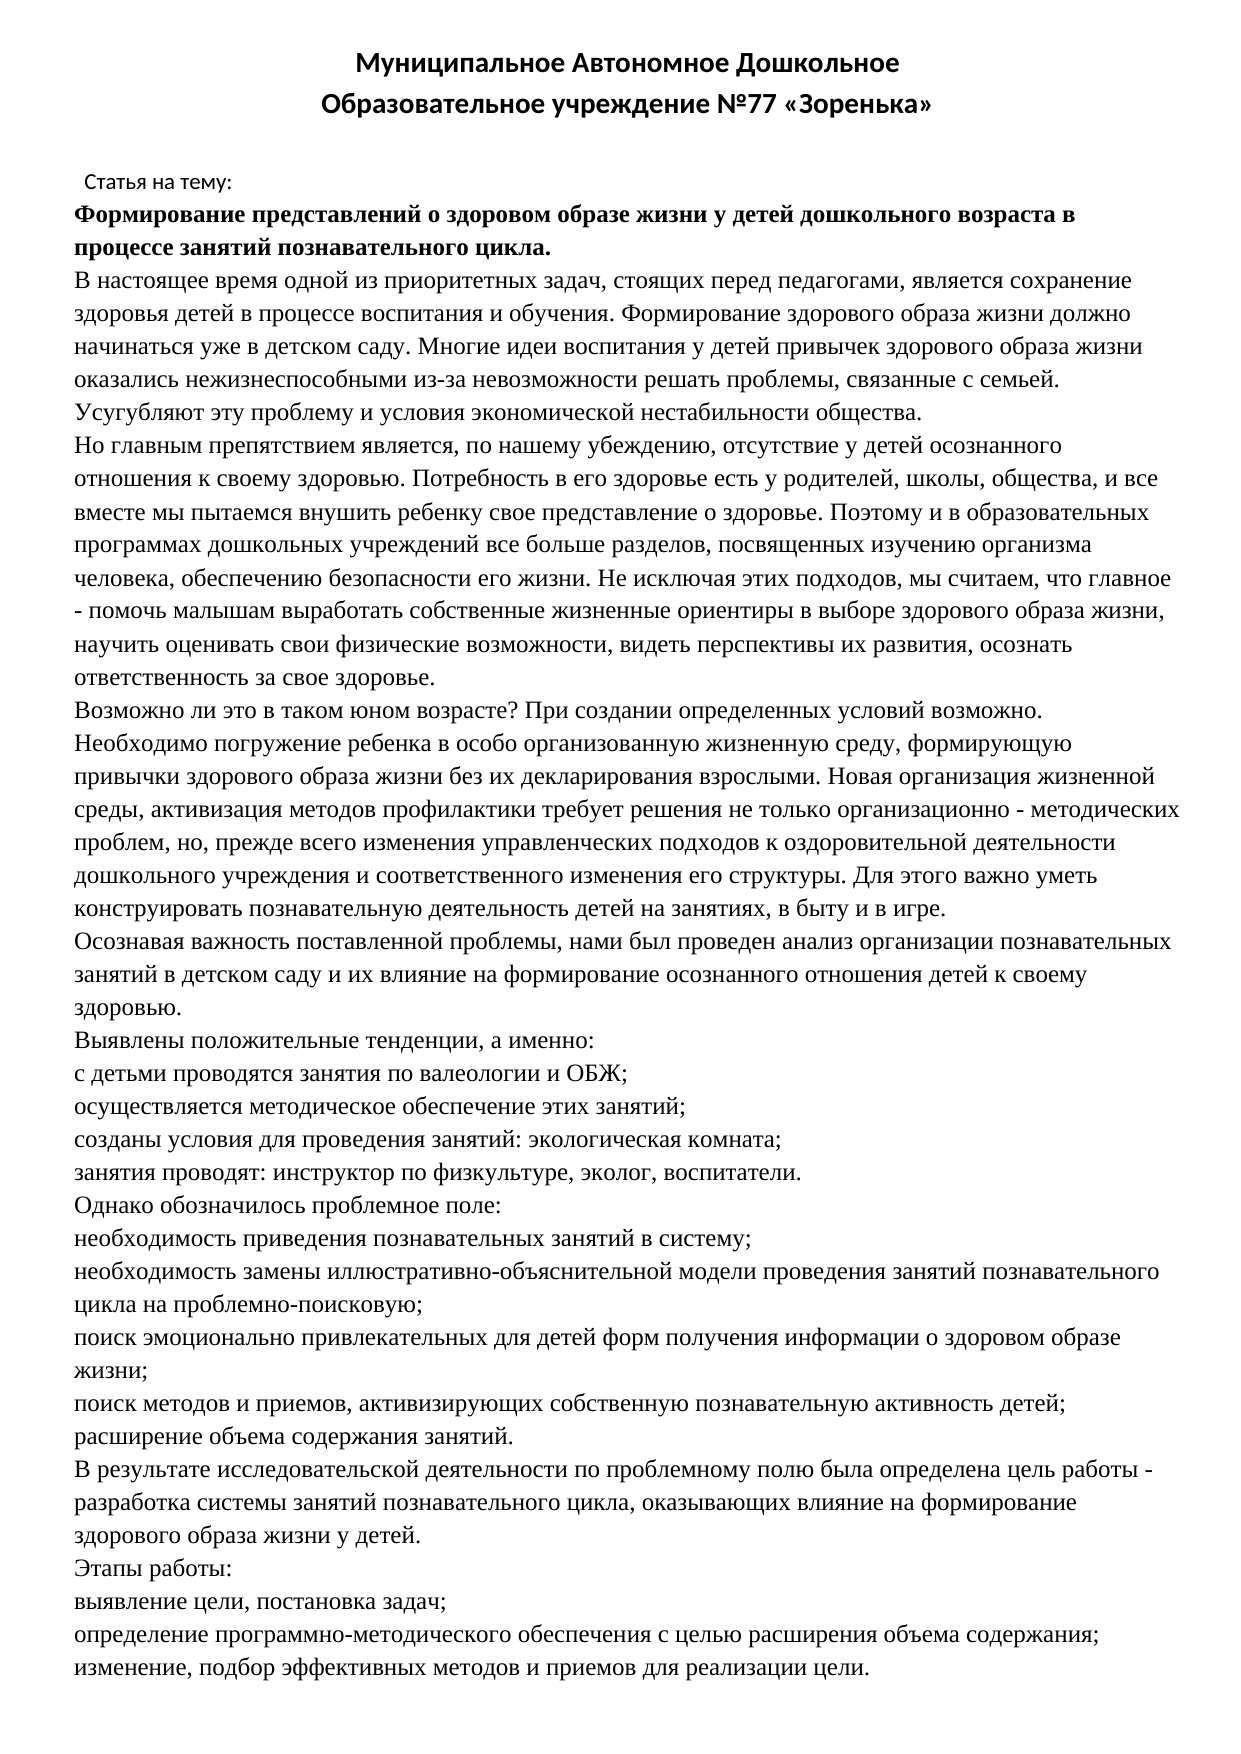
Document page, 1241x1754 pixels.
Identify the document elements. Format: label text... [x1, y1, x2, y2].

text необходимость замены иллюстративно-объяснительной модели проведения занятий познавательного цикла на проблемно-поисковую; [74, 1256, 1181, 1318]
text поиск методов и приемов, активизирующих собственную познавательную активность детей; [74, 1388, 1181, 1417]
text выявление цели, постановка задач; [74, 1586, 1181, 1615]
text Однако обозначилось проблемное поле: [74, 1190, 1181, 1219]
text Возможно ли это в таком юном возрасте? При создании определенных условий возможно. Необходимо погружение ребенка в особо организованную жизненную среду, формирующую привычки здорового образа жизни без их декларирования взрослыми. Новая организация жизненной среды, активизация методов профилактики требует решения не только организационно - методических проблем, но, прежде всего изменения управленческих подходов к оздоровительной деятельности дошкольного учреждения и соответственного изменения его структуры. Для этого важно уметь конструировать познавательную деятельность детей на занятиях, в быту и в игре. [74, 695, 1181, 922]
text В настоящее время одной из приоритетных задач, стоящих перед педагогами, является сохранение здоровья детей в процессе воспитания и обучения. Формирование здорового образа жизни должно начинаться уже в детском саду. Многие идеи воспитания у детей привычек здорового образа жизни оказались нежизнеспособными из-за невозможности решать проблемы, связанные с семьей. Усугубляют эту проблему и условия экономической нестабильности общества. [74, 265, 1181, 426]
text поиск эмоционально привлекательных для детей форм получения информации о здоровом образе жизни; [74, 1322, 1181, 1384]
text необходимость приведения познавательных занятий в систему; [74, 1223, 1181, 1252]
text Статья на тему: [74, 167, 1181, 195]
text с детьми проводятся занятия по валеологии и ОБЖ; [74, 1058, 1181, 1087]
text Осознавая важность поставленной проблемы, нами был проведен анализ организации познавательных занятий в детском саду и их влияние на формирование осознанного отношения детей к своему здоровью. [74, 926, 1181, 1021]
text созданы условия для проведения занятий: экологическая комната; [74, 1124, 1181, 1153]
text Этапы работы: [74, 1553, 1181, 1582]
text Образовательное учреждение №77 «Зоренька» [74, 85, 1181, 121]
text определение программно-методического обеспечения с целью расширения объема содержания; [74, 1619, 1181, 1648]
text В результате исследовательской деятельности по проблемному полю была определена цель работы - разработка системы занятий познавательного цикла, оказывающих влияние на формирование здорового образа жизни у детей. [74, 1454, 1181, 1549]
text Муниципальное Автономное Дошкольное [74, 44, 1181, 80]
text Формирование представлений о здоровом образе жизни у детей дошкольного возраста в процессе занятий познавательного цикла. [74, 199, 1181, 261]
text расширение объема содержания занятий. [74, 1421, 1181, 1450]
text Но главным препятствием является, по нашему убеждению, отсутствие у детей осознанного отношения к своему здоровью. Потребность в его здоровье есть у родителей, школы, общества, и все вместе мы пытаемся внушить ребенку свое представление о здоровье. Поэтому и в образовательных программах дошкольных учреждений все больше разделов, посвященных изучению организма человека, обеспечению безопасности его жизни. Не исключая этих подходов, мы считаем, что главное - помочь малышам выработать собственные жизненные ориентиры в выборе здорового образа жизни, научить оценивать свои физические возможности, видеть перспективы их развития, осознать ответственность за свое здоровье. [74, 431, 1181, 690]
text Выявлены положительные тенденции, а именно: [74, 1025, 1181, 1054]
text изменение, подбор эффективных методов и приемов для реализации цели. [74, 1652, 1181, 1681]
text занятия проводят: инструктор по физкультуре, эколог, воспитатели. [74, 1157, 1181, 1186]
text осуществляется методическое обеспечение этих занятий; [74, 1091, 1181, 1120]
